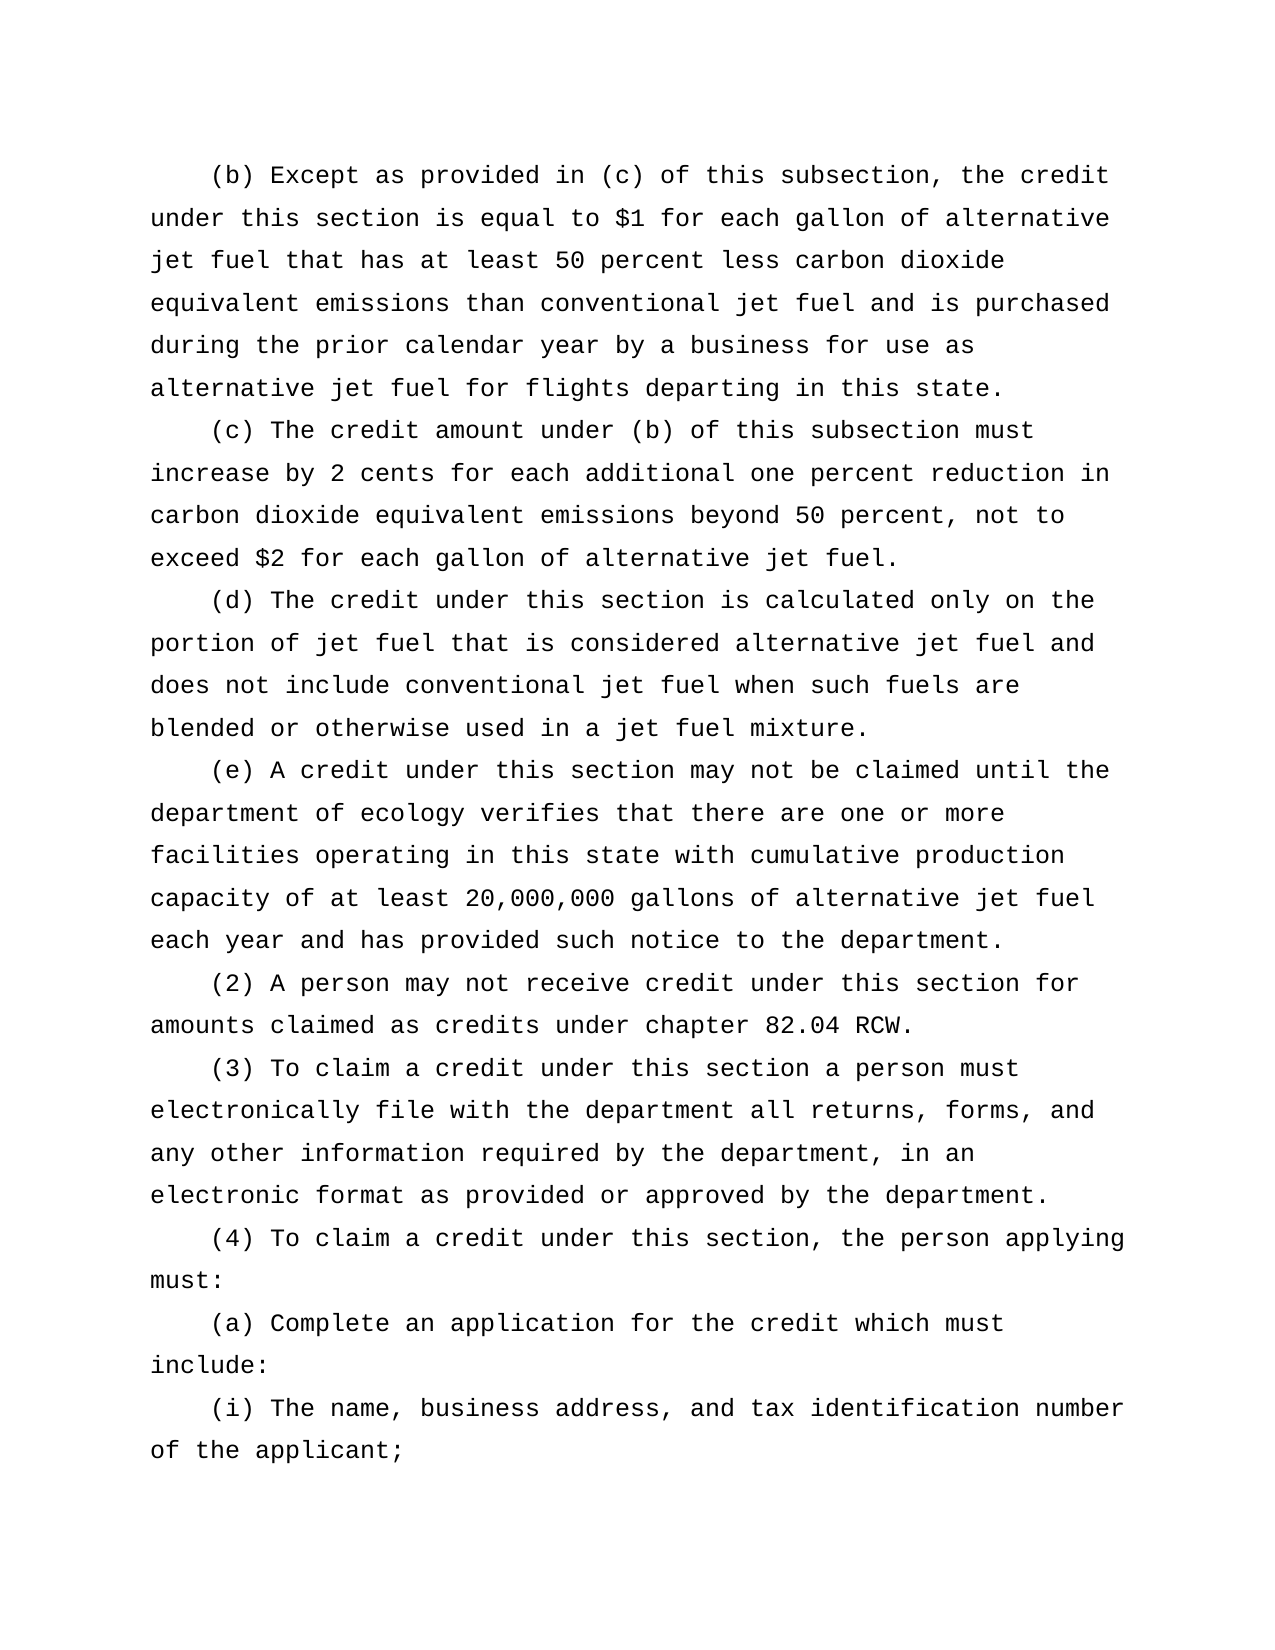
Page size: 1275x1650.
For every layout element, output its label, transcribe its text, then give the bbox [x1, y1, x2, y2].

text (b) Except as provided in (c) of this subsection, the credit under this section is equal to $1 for each gallon of alternative jet fuel that has at least 50 percent less carbon dioxide equivalent emissions than conventional jet fuel and is purchased during the prior calendar year by a business for use as alternative jet fuel for flights departing in this state. [150, 150, 1125, 405]
text (i) The name, business address, and tax identification number of the applicant; [150, 1382, 1125, 1467]
text (4) To claim a credit under this section, the person applying must: [150, 1212, 1125, 1297]
text (e) A credit under this section may not be claimed until the department of ecology verifies that there are one or more facilities operating in this state with cumulative production capacity of at least 20,000,000 gallons of alternative jet fuel each year and has provided such notice to the department. [150, 745, 1125, 957]
text (3) To claim a credit under this section a person must electronically file with the department all returns, forms, and any other information required by the department, in an electronic format as provided or approved by the department. [150, 1042, 1125, 1212]
text (2) A person may not receive credit under this section for amounts claimed as credits under chapter 82.04 RCW. [150, 957, 1125, 1042]
text (c) The credit amount under (b) of this subsection must increase by 2 cents for each additional one percent reduction in carbon dioxide equivalent emissions beyond 50 percent, not to exceed $2 for each gallon of alternative jet fuel. [150, 405, 1125, 575]
text (d) The credit under this section is calculated only on the portion of jet fuel that is considered alternative jet fuel and does not include conventional jet fuel when such fuels are blended or otherwise used in a jet fuel mixture. [150, 575, 1125, 745]
text (a) Complete an application for the credit which must include: [150, 1297, 1125, 1382]
